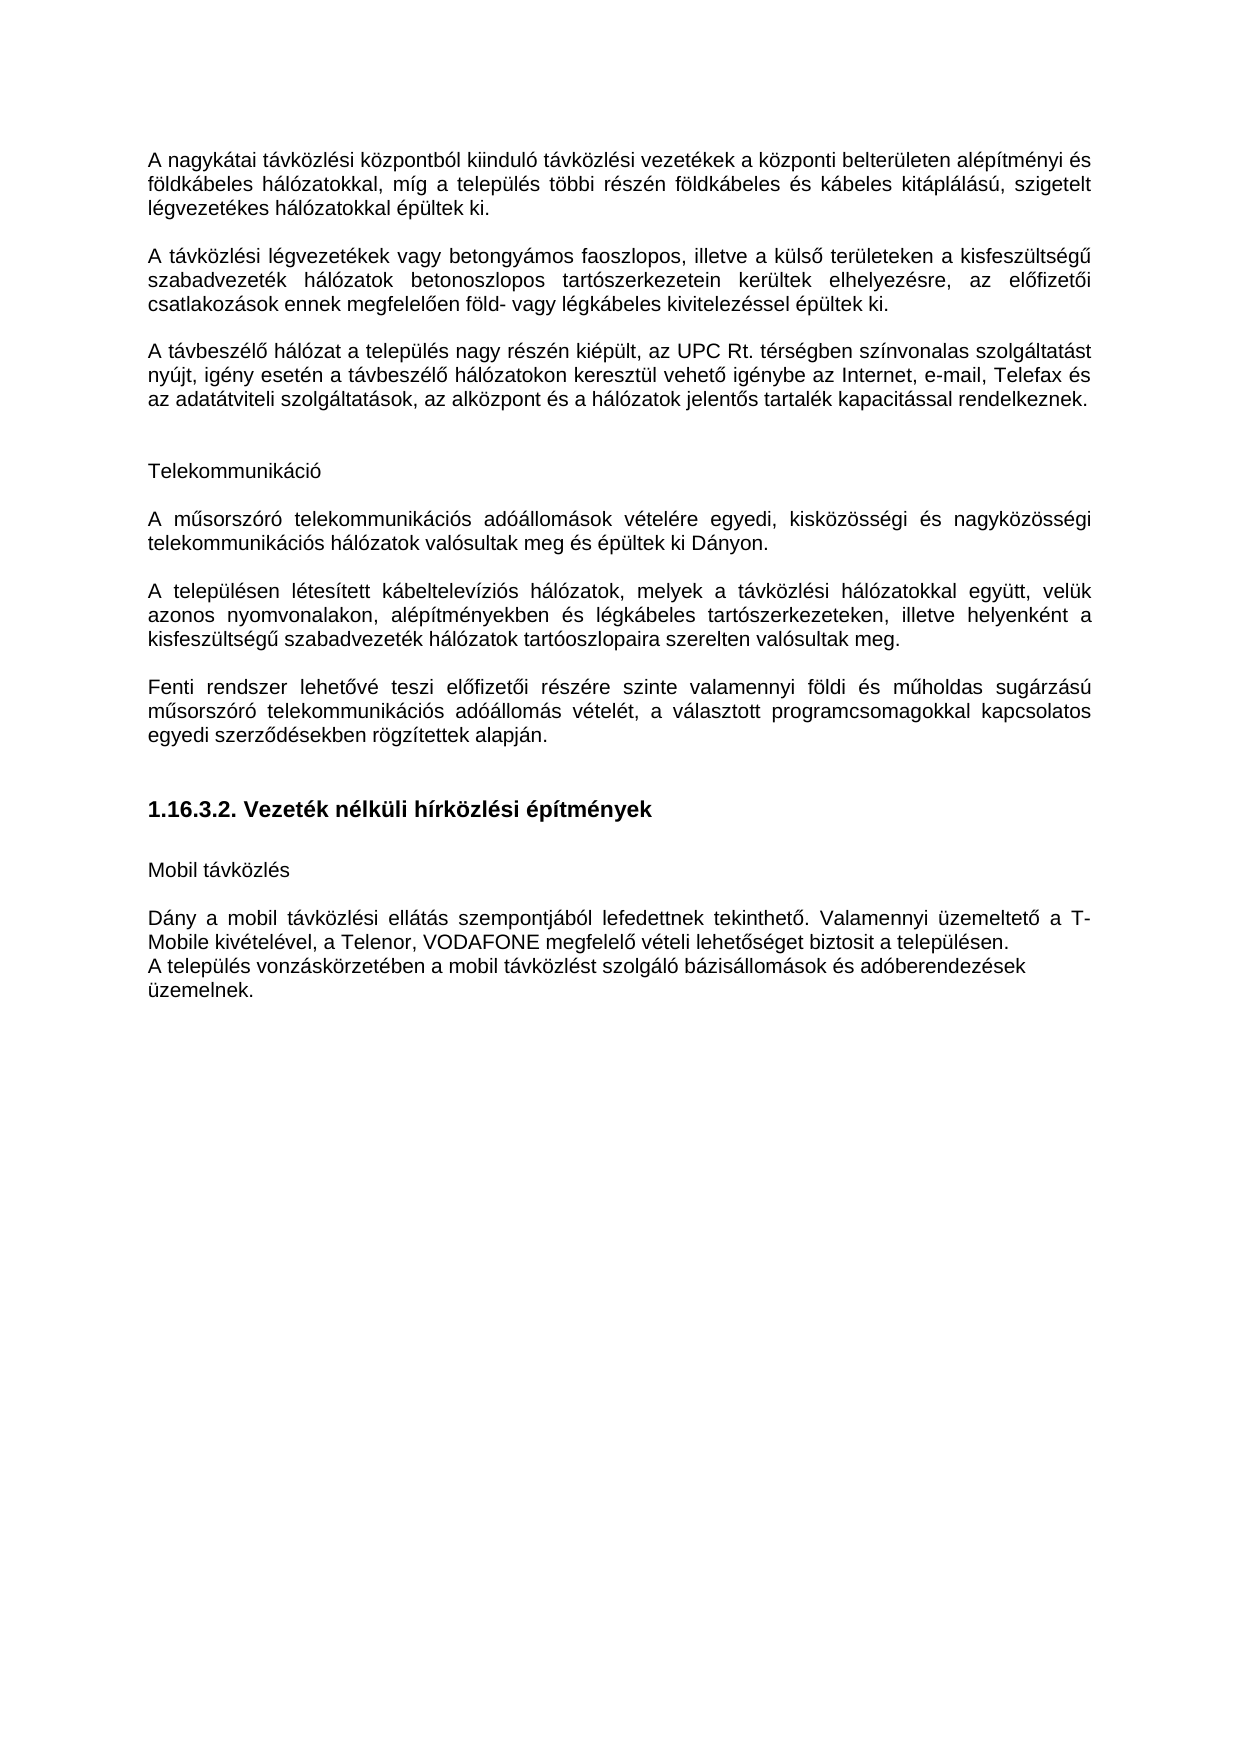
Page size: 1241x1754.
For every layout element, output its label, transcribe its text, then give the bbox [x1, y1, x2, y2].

text A nagykátai távközlési központból kiinduló távközlési vezetékek a központi belterületen alépítményi és földkábeles hálózatokkal, míg a település többi részén földkábeles és kábeles kitáplálású, szigetelt légvezetékes hálózatokkal épültek ki. [148, 148, 1093, 219]
text A településen létesített kábeltelevíziós hálózatok, melyek a távközlési hálózatokkal együtt, velük azonos nyomvonalakon, alépítményekben és légkábeles tartószerkezeteken, illetve helyenként a kisfeszültségű szabadvezeték hálózatok tartóoszlopaira szerelten valósultak meg. [148, 579, 1093, 651]
text 1.16.3.2. Vezeték nélküli hírközlési építmények [148, 796, 1093, 822]
text Mobil távközlés [148, 858, 1093, 882]
text A távbeszélő hálózat a település nagy részén kiépült, az UPC Rt. térségben színvonalas szolgáltatást nyújt, igény esetén a távbeszélő hálózatokon keresztül vehető igénybe az Internet, e-mail, Telefax és az adatátviteli szolgáltatások, az alközpont és a hálózatok jelentős tartalék kapacitással rendelkeznek. [148, 339, 1093, 411]
text üzemelnek. [148, 978, 1093, 1002]
text A műsorszóró telekommunikációs adóállomások vételére egyedi, kisközösségi és nagyközösségi telekommunikációs hálózatok valósultak meg és épültek ki Dányon. [148, 507, 1093, 555]
text Dány a mobil távközlési ellátás szempontjából lefedettnek tekinthető. Valamennyi üzemeltető a T-Mobile kivételével, a Telenor, VODAFONE megfelelő vételi lehetőséget biztosit a településen. [148, 906, 1093, 954]
text Telekommunikáció [148, 459, 1093, 483]
text A település vonzáskörzetében a mobil távközlést szolgáló bázisállomások és adóberendezések [148, 954, 1093, 978]
text A távközlési légvezetékek vagy betongyámos faoszlopos, illetve a külső területeken a kisfeszültségű szabadvezeték hálózatok betonoszlopos tartószerkezetein kerültek elhelyezésre, az előfizetői csatlakozások ennek megfelelően föld- vagy légkábeles kivitelezéssel épültek ki. [148, 243, 1093, 315]
text Fenti rendszer lehetővé teszi előfizetői részére szinte valamennyi földi és műholdas sugárzású műsorszóró telekommunikációs adóállomás vételét, a választott programcsomagokkal kapcsolatos egyedi szerződésekben rögzítettek alapján. [148, 675, 1093, 747]
